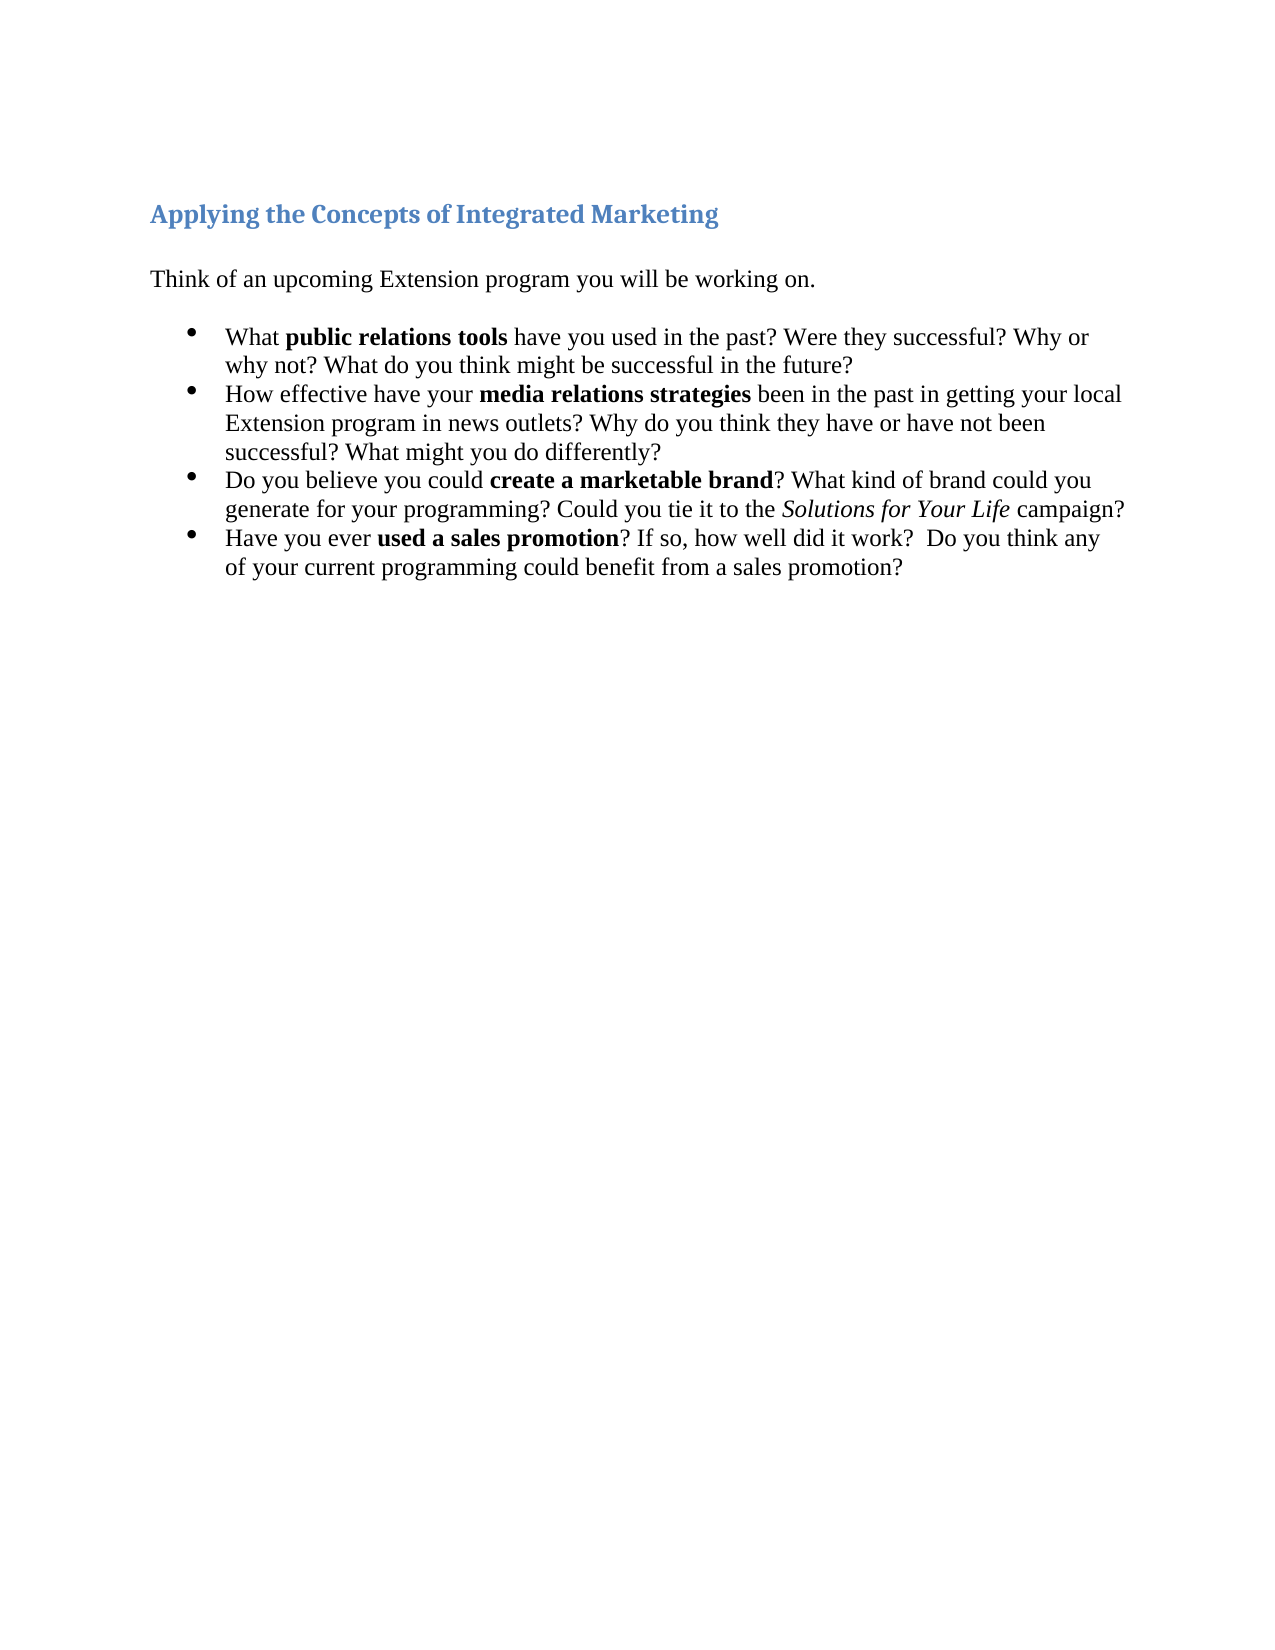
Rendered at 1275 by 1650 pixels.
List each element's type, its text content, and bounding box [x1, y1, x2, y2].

list What public relations tools have you used in the past? Were they successful? Why or why not? What do you think might be successful in the future? [187, 322, 1125, 379]
subtitle Applying the Concepts of Integrated Marketing [150, 199, 1125, 231]
list Do you believe you could create a marketable brand? What kind of brand could you generate for your programming? Could you tie it to the Solutions for Your Life campaign? [187, 465, 1125, 523]
list How effective have your media relations strategies been in the past in getting your local Extension program in news outlets? Why do you think they have or have not been successful? What might you do differently? [187, 379, 1125, 465]
text Think of an upcoming Extension program you will be working on. [150, 264, 1125, 293]
list Have you ever used a sales promotion? If so, how well did it work? Do you think any of your current programming could benefit from a sales promotion? [187, 523, 1125, 580]
